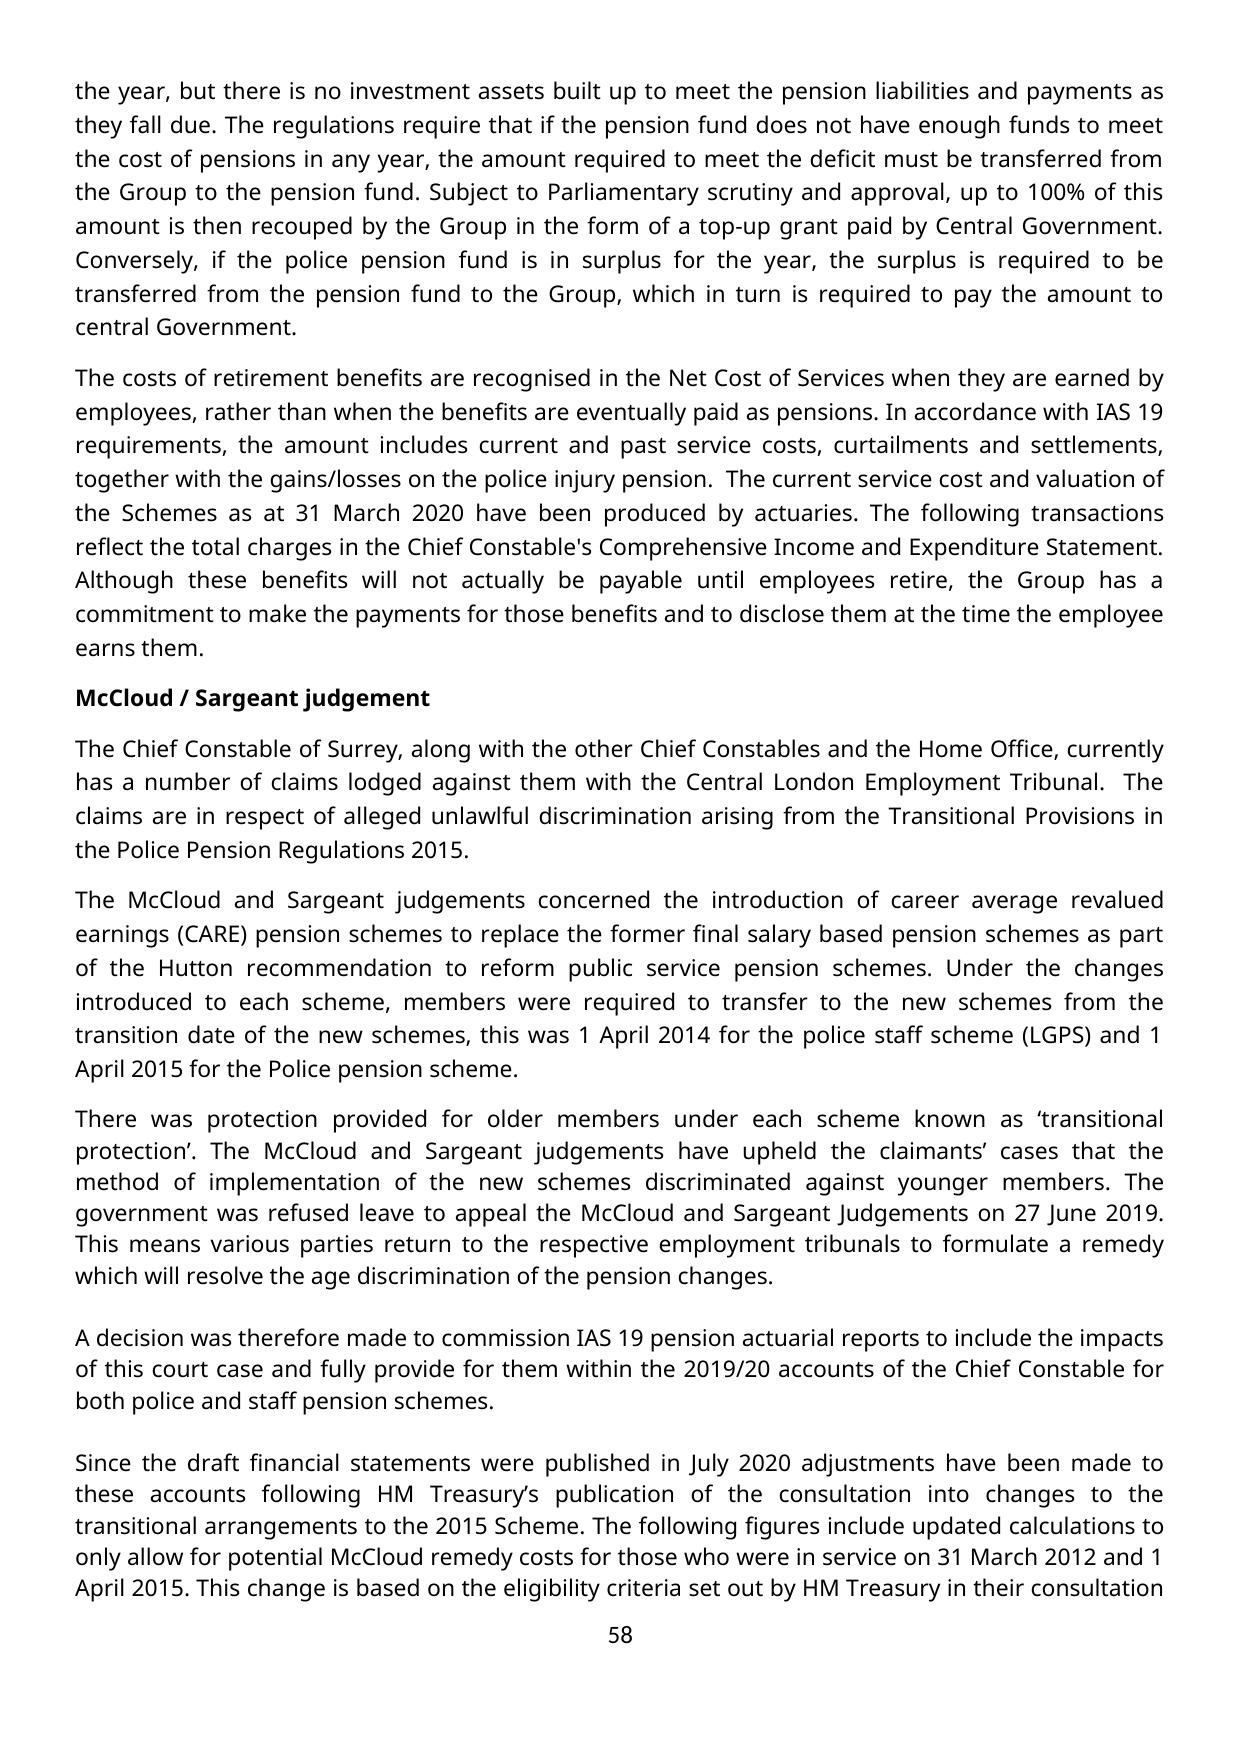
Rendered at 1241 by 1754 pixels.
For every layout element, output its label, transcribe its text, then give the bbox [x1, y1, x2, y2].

text There was protection provided for older members under each scheme known as ‘transitional protection’. The McCloud and Sargeant judgements have upheld the claimants’ cases that the method of implementation of the new schemes discriminated against younger members. The government was refused leave to appeal the McCloud and Sargeant Judgements on 27 June 2019. This means various parties return to the respective employment tribunals to formulate a remedy which will resolve the age discrimination of the pension changes. [75, 1103, 1165, 1291]
text The Chief Constable of Surrey, along with the other Chief Constables and the Home Office, currently has a number of claims lodged against them with the Central London Employment Tribunal. The claims are in respect of alleged unlawlful discrimination arising from the Transitional Provisions in the Police Pension Regulations 2015. [75, 732, 1165, 865]
text McCloud / Sargeant judgement [75, 682, 1165, 713]
text The costs of retirement benefits are recognised in the Net Cost of Services when they are earned by employees, rather than when the benefits are eventually paid as pensions. In accordance with IAS 19 requirements, the amount includes current and past service costs, curtailments and settlements, together with the gains/losses on the police injury pension. The current service cost and valuation of the Schemes as at 31 March 2020 have been produced by actuaries. The following transactions reflect the total charges in the Chief Constable's Comprehensive Income and Expenditure Statement. Although these benefits will not actually be payable until employees retire, the Group has a commitment to make the payments for those benefits and to disclose them at the time the employee earns them. [75, 362, 1165, 663]
text A decision was therefore made to commission IAS 19 pension actuarial reports to include the impacts of this court case and fully provide for them within the 2019/20 accounts of the Chief Constable for both police and staff pension schemes. [75, 1322, 1165, 1416]
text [75, 75, 1165, 342]
text The McCloud and Sargeant judgements concerned the introduction of career average revalued earnings (CARE) pension schemes to replace the former final salary based pension schemes as part of the Hutton recommendation to reform public service pension schemes. Under the changes introduced to each scheme, members were required to transfer to the new schemes from the transition date of the new schemes, this was 1 April 2014 for the police staff scheme (LGPS) and 1 April 2015 for the Police pension scheme. [75, 884, 1165, 1084]
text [75, 1447, 1165, 1603]
